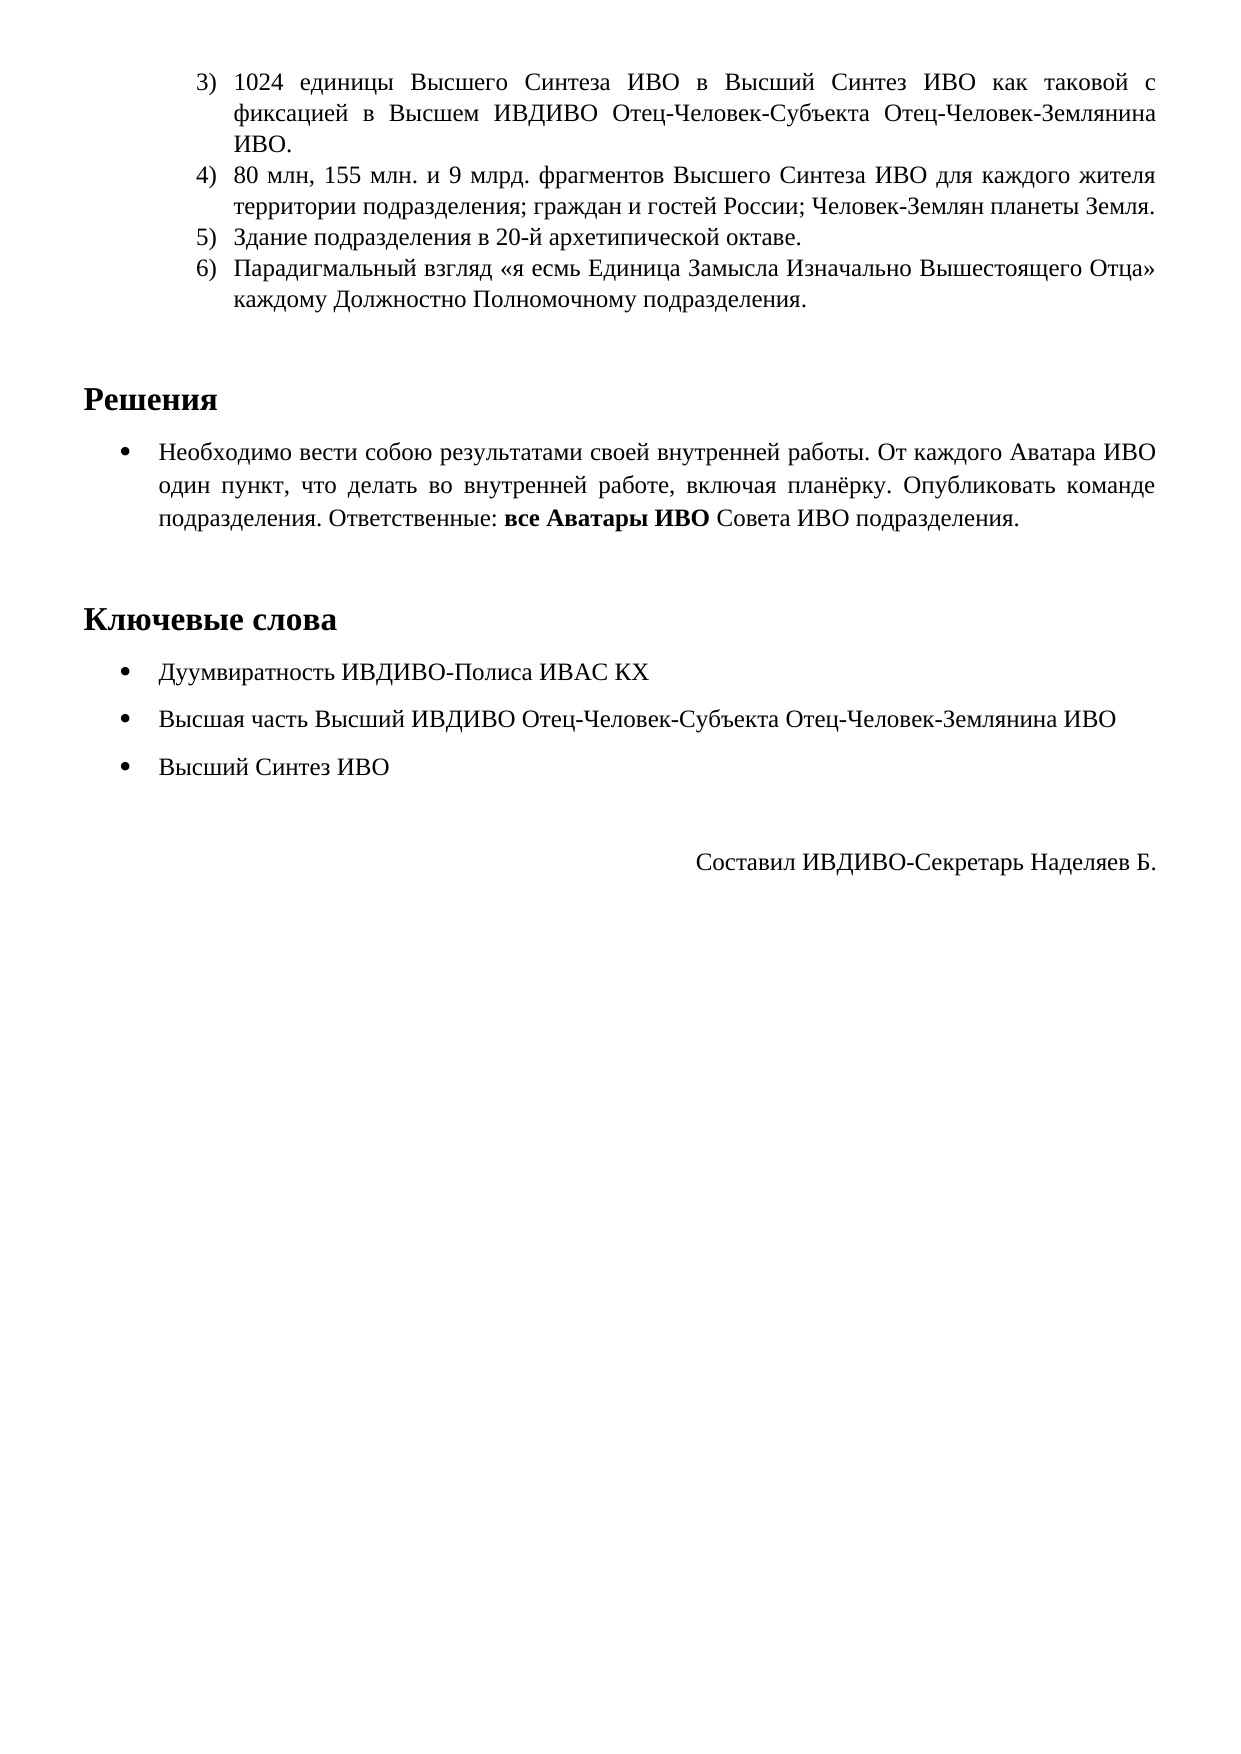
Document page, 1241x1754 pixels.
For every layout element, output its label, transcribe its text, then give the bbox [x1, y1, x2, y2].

text Решения [83, 379, 1157, 418]
list Высший Синтез ИВО [121, 752, 1157, 781]
list Парадигмальный взгляд «я есмь Единица Замысла Изначально Вышестоящего Отца» каждому Должностно Полномочному подразделения. [196, 253, 1157, 313]
text Составил ИВДИВО-Секретарь Наделяев Б. [83, 847, 1157, 876]
list 1024 единицы Высшего Синтеза ИВО в Высший Синтез ИВО как таковой с фиксацией в Высшем ИВДИВО Отец-Человек-Субъекта Отец-Человек-Землянина ИВО. [196, 67, 1157, 157]
list Здание подразделения в 20-й архетипической октаве. [196, 222, 1157, 251]
list 80 млн, 155 млн. и 9 млрд. фрагментов Высшего Синтеза ИВО для каждого жителя территории подразделения; граждан и гостей России; Человек-Землян планеты Земля. [196, 160, 1157, 219]
list Необходимо вести собою результатами своей внутренней работы. От каждого Аватара ИВО один пункт, что делать во внутренней работе, включая планёрку. Опубликовать команде подразделения. Ответственные: все Аватары ИВО Совета ИВО подразделения. [121, 437, 1157, 532]
text Ключевые слова [83, 599, 1157, 637]
list Дуумвиратность ИВДИВО-Полиса ИВАС КХ [121, 657, 1157, 686]
list Высшая часть Высший ИВДИВО Отец-Человек-Субъекта Отец-Человек-Землянина ИВО [121, 704, 1157, 733]
